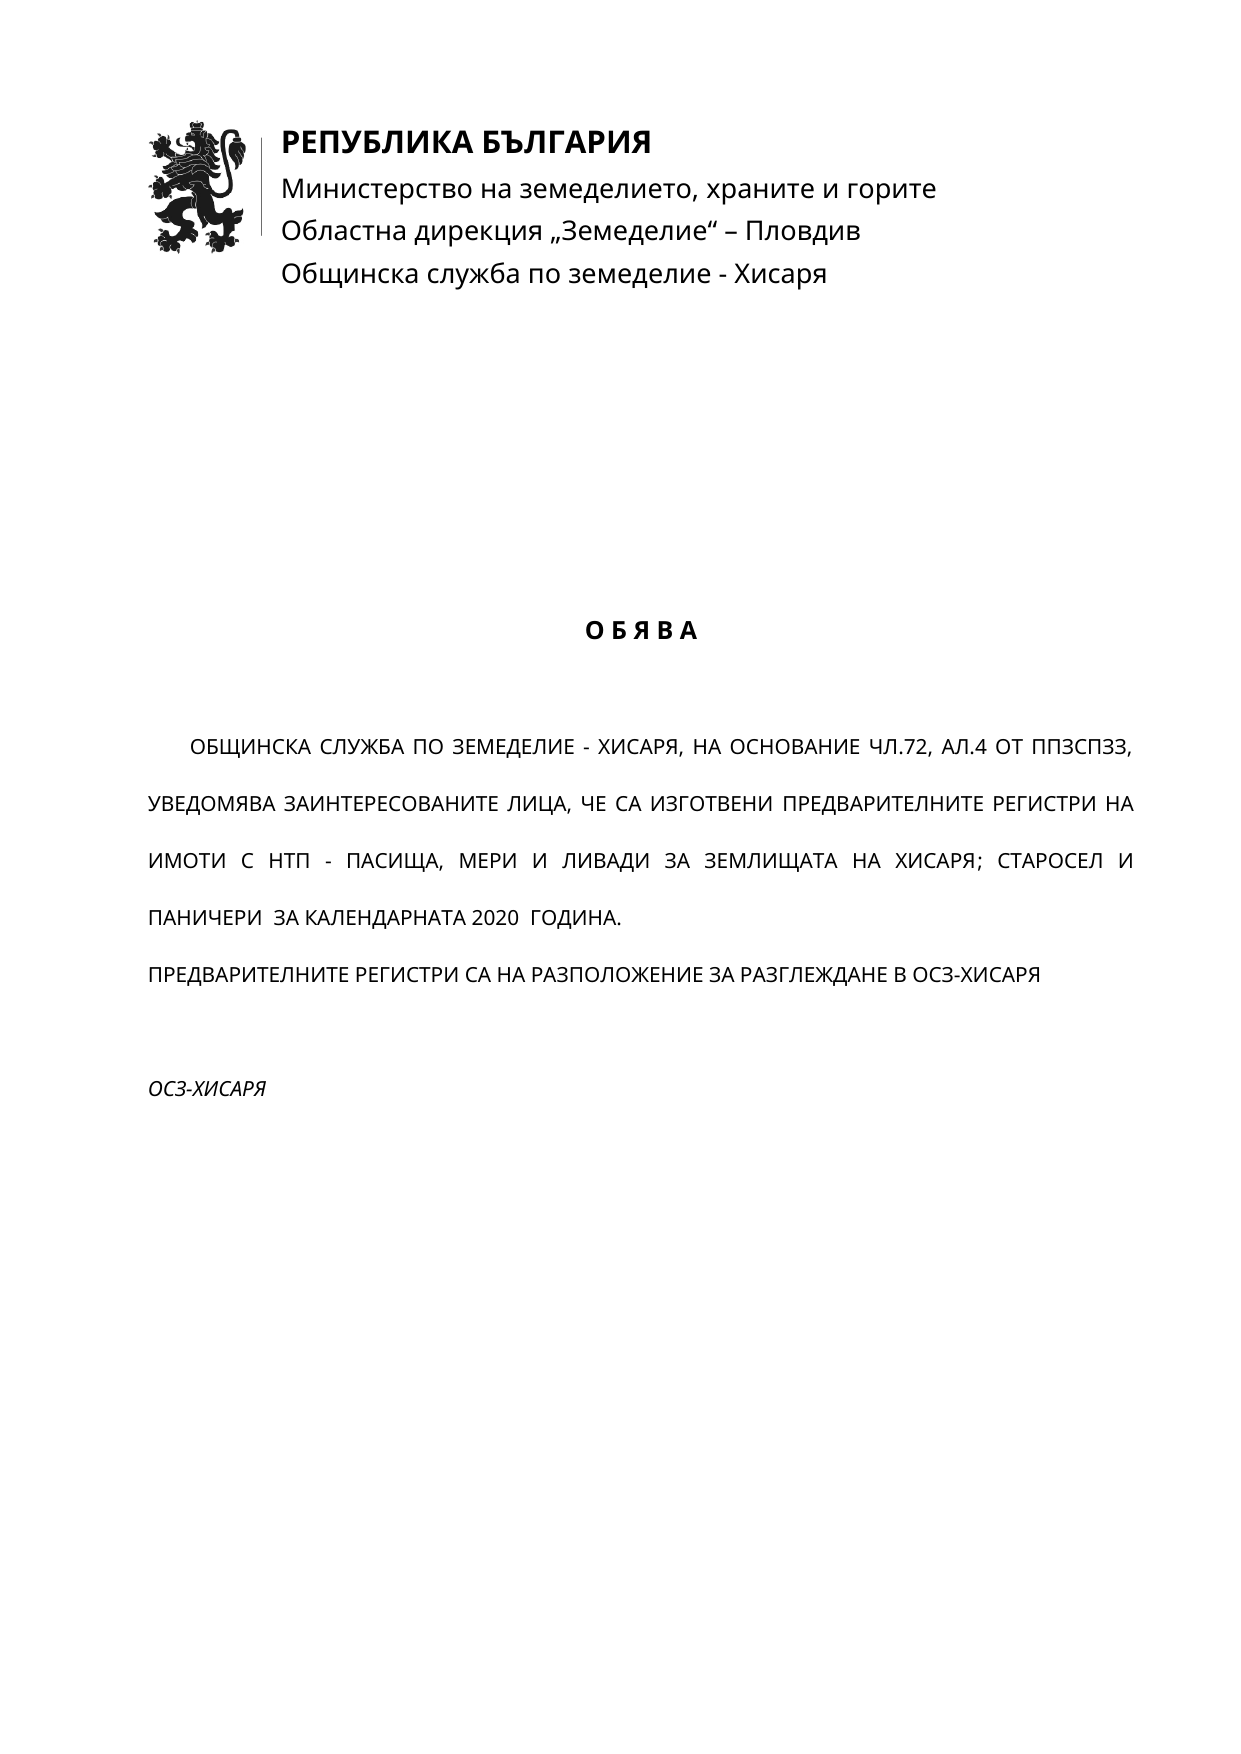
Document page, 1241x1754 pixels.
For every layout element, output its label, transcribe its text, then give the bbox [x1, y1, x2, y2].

text ОСЗ-ХИСАРЯ [148, 1074, 1134, 1102]
text ПРЕДВАРИТЕЛНИТЕ РЕГИСТРИ СА НА РАЗПОЛОЖЕНИЕ ЗА РАЗГЛЕЖДАНЕ В ОСЗ-ХИСАРЯ [148, 960, 1134, 988]
picture [147, 120, 262, 255]
text О Б Я В А [148, 613, 1134, 647]
text ОБЩИНСКА СЛУЖБА ПО ЗЕМЕДЕЛИЕ - ХИСАРЯ, НА ОСНОВАНИЕ ЧЛ.72, АЛ.4 ОТ ППЗСПЗЗ, УВЕДОМЯВА ЗАИНТЕРЕСОВАНИТЕ ЛИЦА, ЧЕ СА ИЗГОТВЕНИ ПРЕДВАРИТЕЛНИТЕ РЕГИСТРИ НА ИМОТИ С НТП - ПАСИЩА, МЕРИ И ЛИВАДИ ЗА ЗЕМЛИЩАТА НА ХИСАРЯ; СТАРОСЕЛ И ПАНИЧЕРИ ЗА КАЛЕНДАРНАТА 2020 ГОДИНА. [148, 732, 1134, 931]
